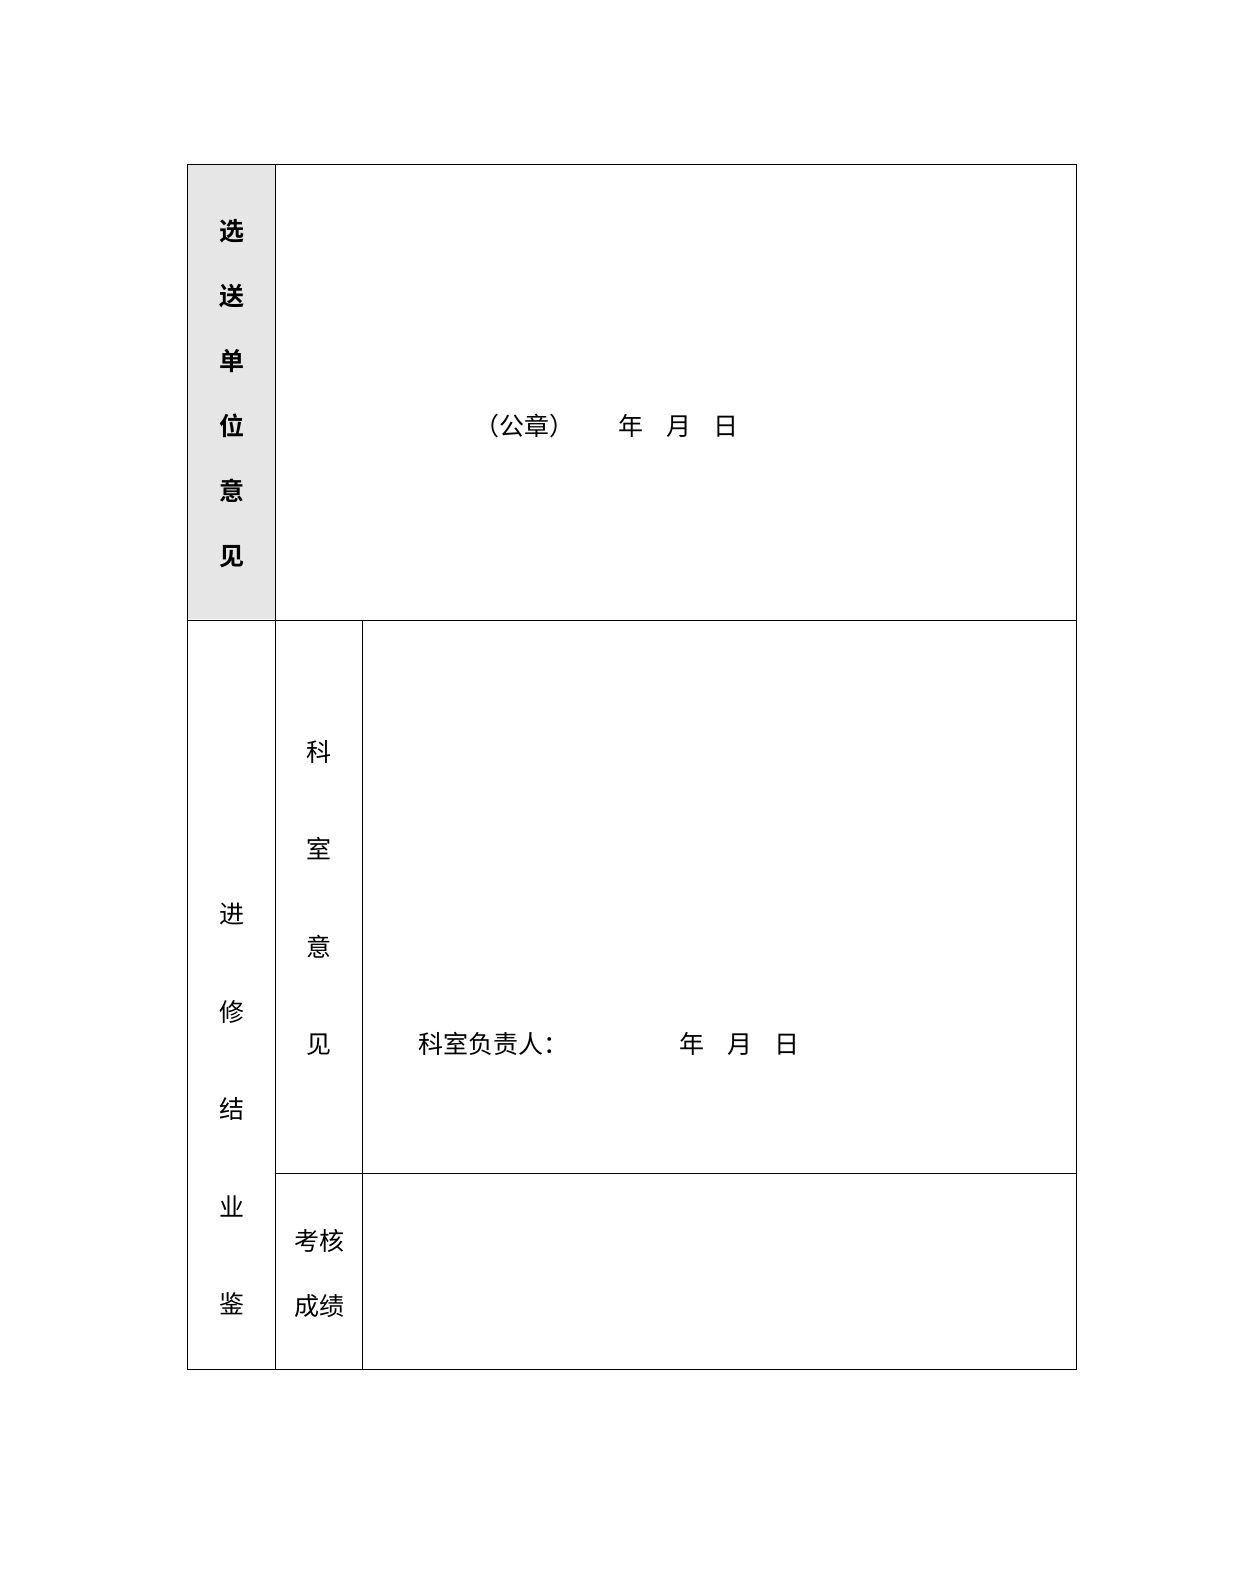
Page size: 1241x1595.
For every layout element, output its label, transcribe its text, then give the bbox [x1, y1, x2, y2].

table_header 选 送 单 位 意 见 [188, 165, 275, 619]
table_cell 科 室 意 见 [276, 621, 362, 1173]
table_cell 进 修 结 业 鉴 定 [188, 621, 275, 1369]
table_cell 考核 成绩 [276, 1174, 362, 1369]
table_cell [363, 1174, 1076, 1369]
table_cell 科室负责人： 年 月 日 [363, 621, 1076, 1173]
table_header （公章） 年 月 日 [276, 165, 1076, 619]
